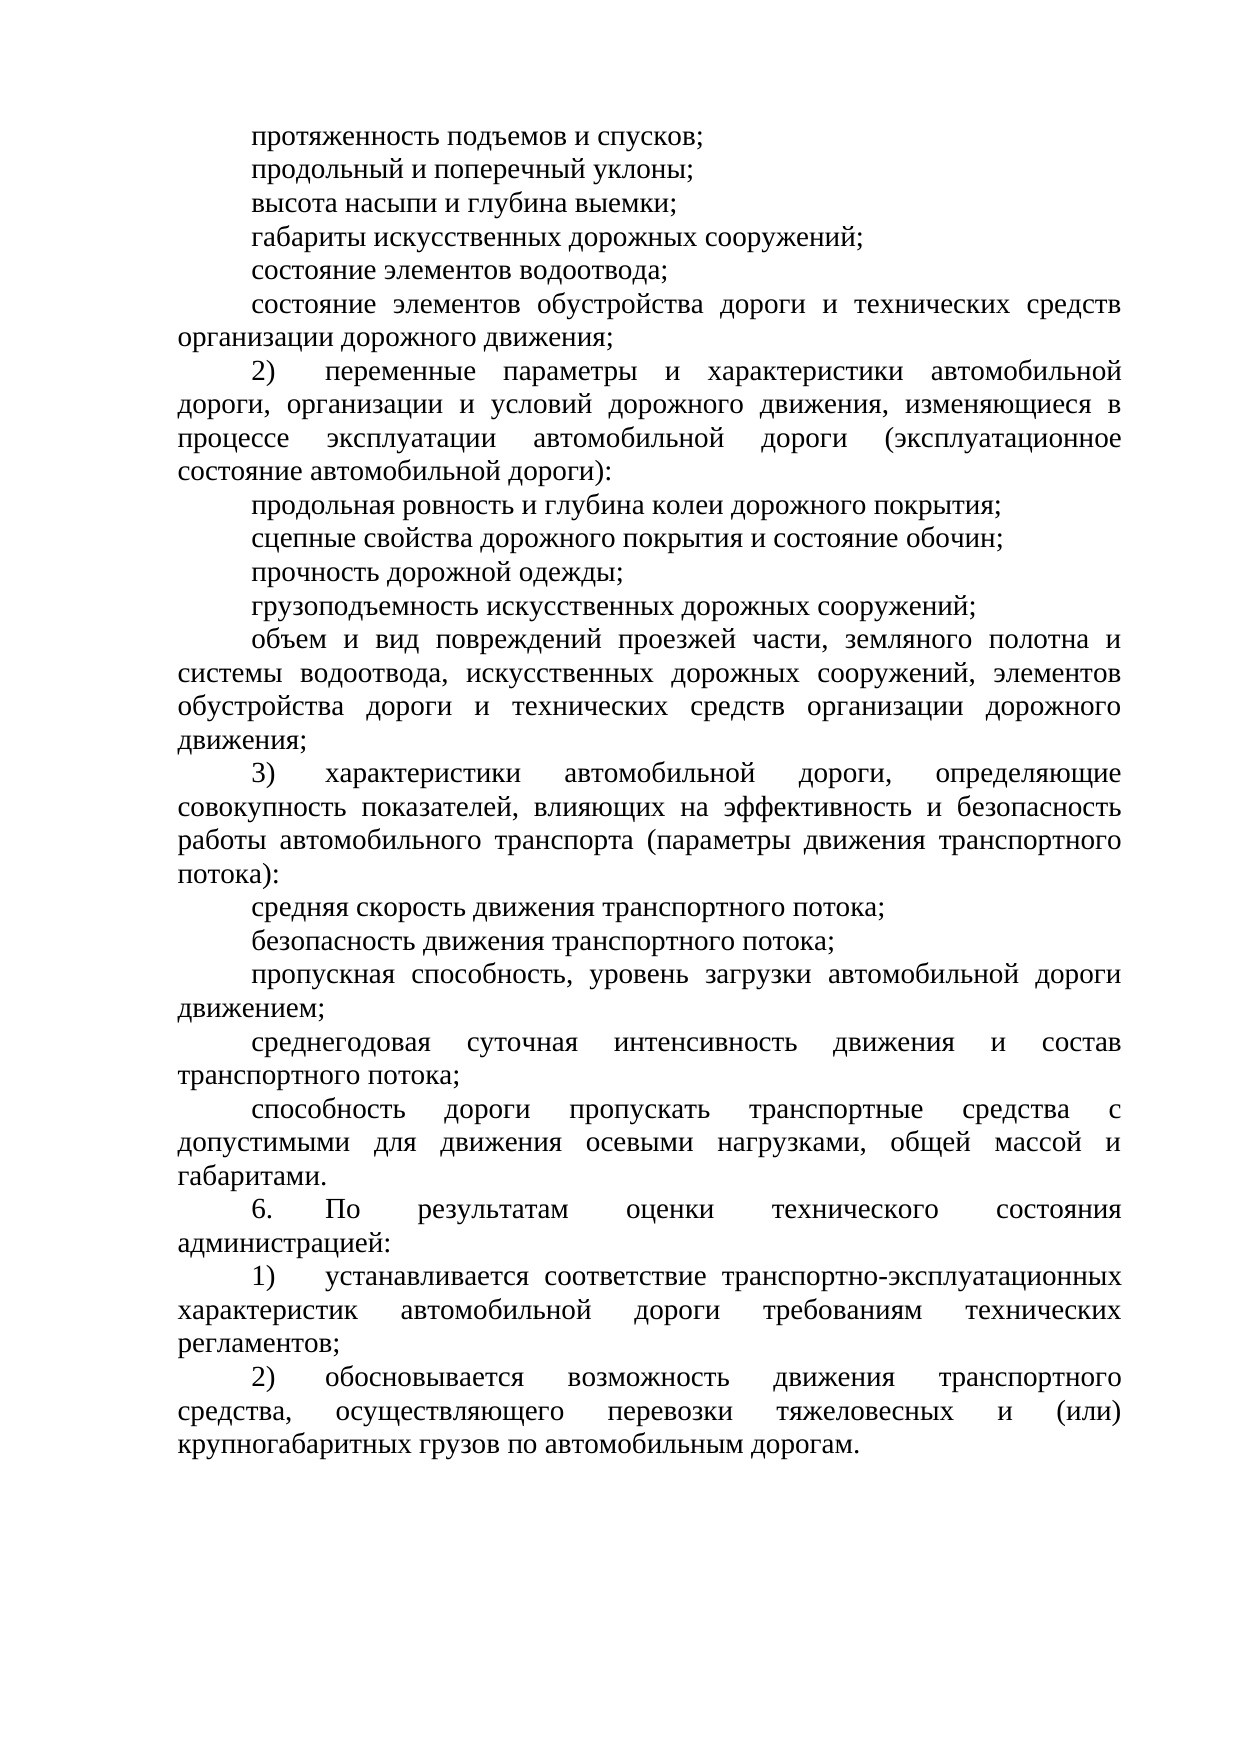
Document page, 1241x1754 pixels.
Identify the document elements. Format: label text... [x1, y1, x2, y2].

list пропускная способность, уровень загрузки автомобильной дороги движением; [177, 957, 1122, 1024]
list прочность дорожной одежды; [251, 554, 1122, 588]
list безопасность движения транспортного потока; [251, 923, 1122, 957]
list протяженность подъемов и спусков; [251, 118, 1122, 152]
list устанавливается соответствие транспортно-эксплуатационных характеристик автомобильной дороги требованиям технических регламентов; [177, 1258, 1122, 1359]
list средняя скорость движения транспортного потока; [251, 889, 1122, 923]
list способность дороги пропускать транспортные средства с допустимыми для движения осевыми нагрузками, общей массой и габаритами. [177, 1091, 1122, 1191]
list состояние элементов обустройства дороги и технических средств организации дорожного движения; [177, 286, 1122, 353]
list продольная ровность и глубина колеи дорожного покрытия; [251, 487, 1122, 521]
list грузоподъемность искусственных дорожных сооружений; [251, 588, 1122, 621]
list По результатам оценки технического состояния администрацией: [177, 1191, 1122, 1258]
list состояние элементов водоотвода; [251, 252, 1122, 286]
list переменные параметры и характеристики автомобильной дороги, организации и условий дорожного движения, изменяющиеся в процессе эксплуатации автомобильной дороги (эксплуатационное состояние автомобильной дороги): [177, 353, 1122, 487]
list сцепные свойства дорожного покрытия и состояние обочин; [251, 521, 1122, 554]
list среднегодовая суточная интенсивность движения и состав транспортного потока; [177, 1024, 1122, 1091]
list габариты искусственных дорожных сооружений; [251, 219, 1122, 252]
list объем и вид повреждений проезжей части, земляного полотна и системы водоотвода, искусственных дорожных сооружений, элементов обустройства дороги и технических средств организации дорожного движения; [177, 621, 1122, 755]
list продольный и поперечный уклоны; [251, 152, 1122, 185]
list обосновывается возможность движения транспортного средства, осуществляющего перевозки тяжеловесных и (или) крупногабаритных грузов по автомобильным дорогам. [177, 1359, 1122, 1460]
list высота насыпи и глубина выемки; [251, 185, 1122, 219]
list характеристики автомобильной дороги, определяющие совокупность показателей, влияющих на эффективность и безопасность работы автомобильного транспорта (параметры движения транспортного потока): [177, 755, 1122, 889]
